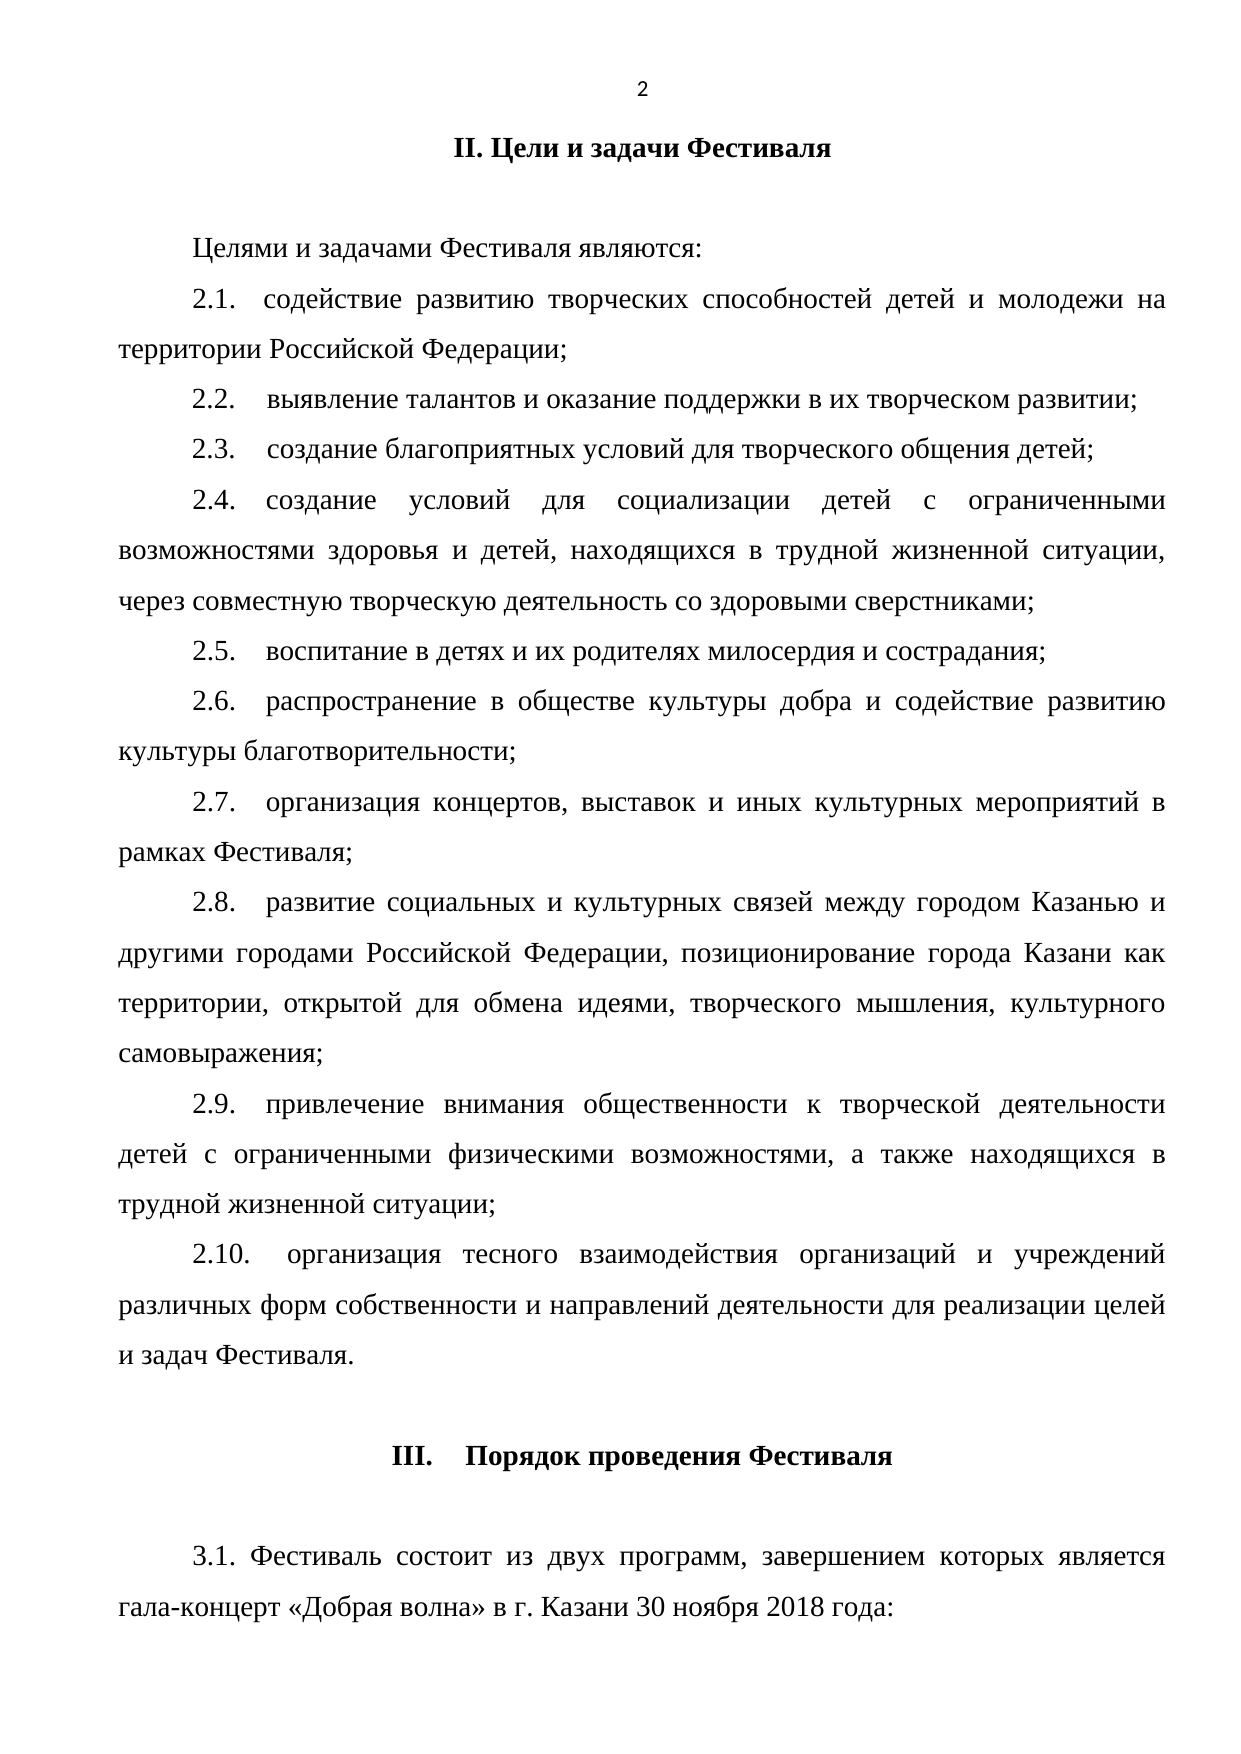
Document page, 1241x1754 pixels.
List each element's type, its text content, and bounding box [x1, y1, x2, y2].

text 3.1. Фестиваль состоит из двух программ, завершением которых является гала-концерт «Добрая волна» в г. Казани 30 ноября 2018 года: [118, 1538, 1167, 1622]
list Целями и задачами Фестиваля являются: [118, 230, 1167, 264]
list развитие социальных и культурных связей между городом Казанью и другими городами Российской Федерации, позиционирование города Казани как территории, открытой для обмена идеями, творческого мышления, культурного самовыражения; [118, 884, 1167, 1069]
list организация тесного взаимодействия организаций и учреждений различных форм собственности и направлений деятельности для реализации целей и задач Фестиваля. [118, 1237, 1167, 1371]
list создание условий для социализации детей с ограниченными возможностями здоровья и детей, находящихся в трудной жизненной ситуации, через совместную творческую деятельность со здоровыми сверстниками; [118, 482, 1167, 616]
list воспитание в детях и их родителях милосердия и сострадания; [118, 633, 1167, 666]
list Порядок проведения Фестиваля [118, 1438, 1167, 1471]
list Цели и задачи Фестиваля [118, 130, 1167, 163]
list организация концертов, выставок и иных культурных мероприятий в рамках Фестиваля; [118, 784, 1167, 868]
text 2.1. содействие развитию творческих способностей детей и молодежи на территории Российской Федерации; [118, 281, 1167, 364]
list выявление талантов и оказание поддержки в их творческом развитии; [192, 381, 1167, 415]
list распространение в обществе культуры добра и содействие развитию культуры благотворительности; [118, 683, 1167, 767]
list создание благоприятных условий для творческого общения детей; [192, 432, 1167, 465]
list привлечение внимания общественности к творческой деятельности детей с ограниченными физическими возможностями, а также находящихся в трудной жизненной ситуации; [118, 1086, 1167, 1220]
